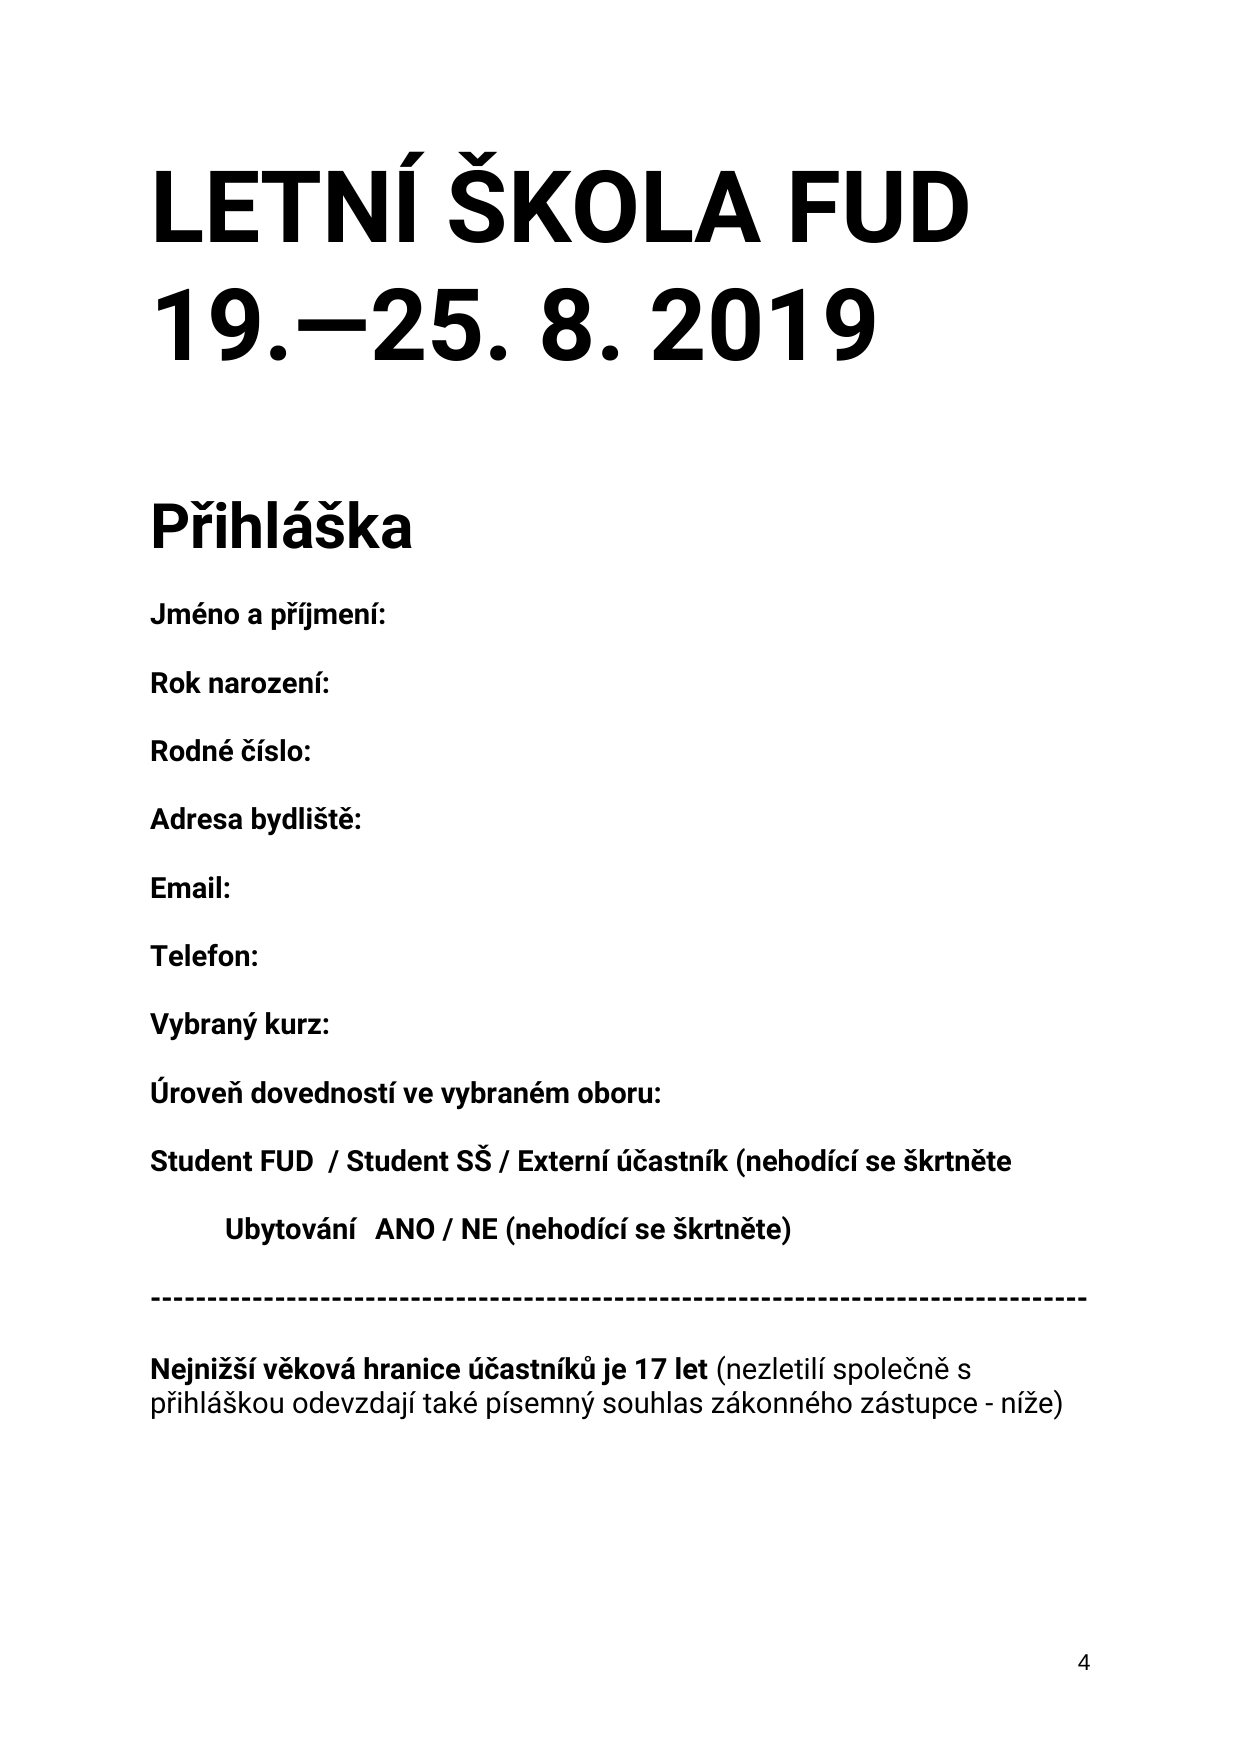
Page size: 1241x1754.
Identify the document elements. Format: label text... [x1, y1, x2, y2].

text 19.—25. 8. 2019 [150, 267, 1090, 384]
text Nejnižší věková hranice účastníků je 17 let (nezletilí společně s přihláškou odevzdají také písemný souhlas zákonného zástupce - níže) [150, 1353, 1090, 1421]
text Rok narození: [150, 666, 1090, 700]
text Student FUD / Student SŠ / Externí účastník (nehodící se škrtněte Ubytování ANO / NE (nehodící se škrtněte) [150, 1144, 1090, 1247]
text LETNÍ ŠKOLA FUD [150, 150, 1090, 267]
text Přihláška [150, 490, 1090, 563]
text Email: [150, 871, 1090, 905]
text Úroveň dovedností ve vybraném oboru: [150, 1076, 1090, 1110]
text Jméno a příjmení: [150, 598, 1090, 632]
text Telefon: [150, 939, 1090, 973]
text ----------------------------------------------------------------------------------- [150, 1281, 1090, 1315]
text Vybraný kurz: [150, 1008, 1090, 1042]
text Adresa bydliště: [150, 803, 1090, 837]
text Rodné číslo: [150, 734, 1090, 768]
